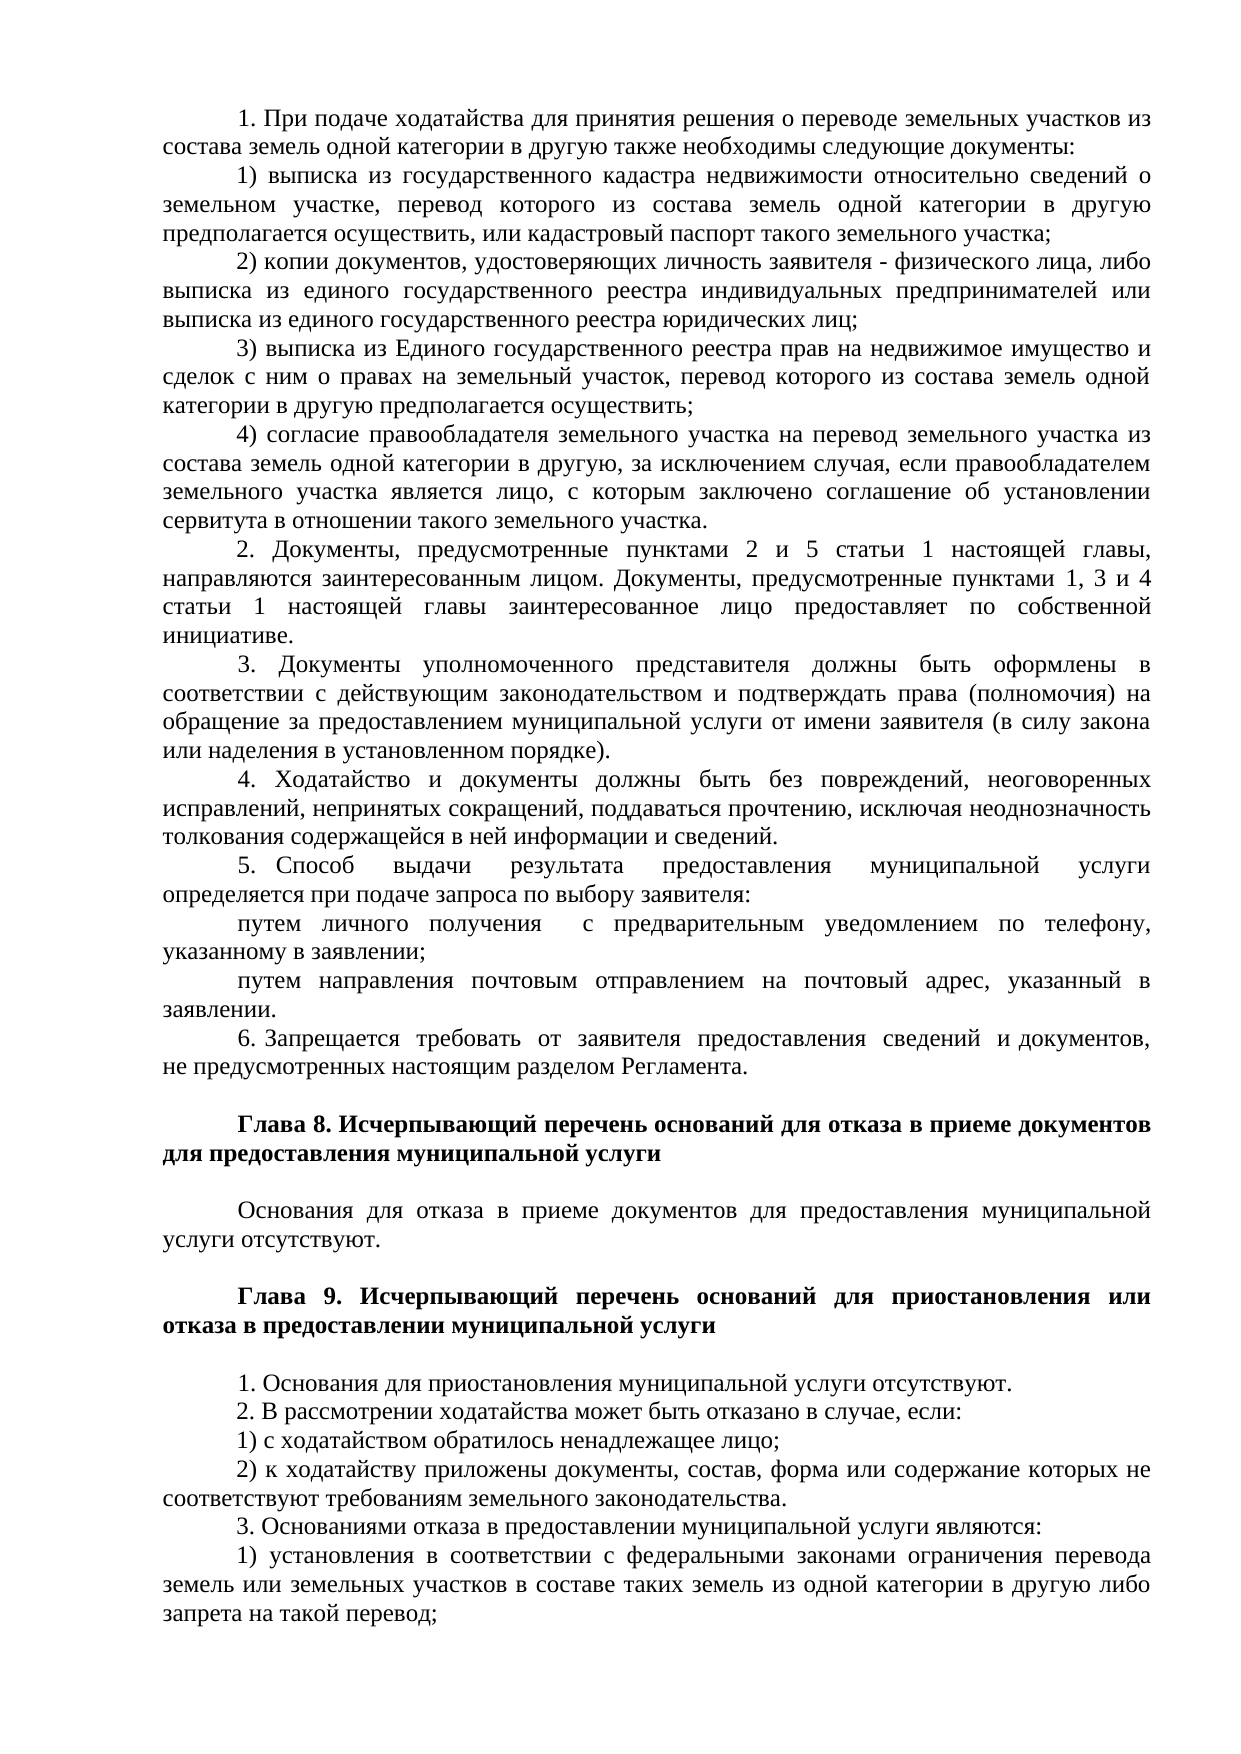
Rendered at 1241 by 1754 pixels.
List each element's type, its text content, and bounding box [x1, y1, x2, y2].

text 1) выписка из государственного кадастра недвижимости относительно сведений о земельном участке, перевод которого из состава земель одной категории в другую предполагается осуществить, или кадастровый паспорт такого земельного участка; [162, 160, 1152, 246]
text 3. Основаниями отказа в предоставлении муниципальной услуги являются: [162, 1511, 1152, 1540]
text 3) выписка из Единого государственного реестра прав на недвижимое имущество и сделок с ним о правах на земельный участок, перевод которого из состава земель одной категории в другую предполагается осуществить; [162, 333, 1152, 419]
text путем направления почтовым отправлением на почтовый адрес, указанный в заявлении. [162, 965, 1152, 1023]
text 2) копии документов, удостоверяющих личность заявителя - физического лица, либо выписка из единого государственного реестра индивидуальных предпринимателей или выписка из единого государственного реестра юридических лиц; [162, 246, 1152, 333]
text 1. При подаче ходатайства для принятия решения о переводе земельных участков из состава земель одной категории в другую также необходимы следующие документы: [162, 103, 1152, 160]
text путем личного получения с предварительным уведомлением по телефону, указанному в заявлении; [162, 908, 1152, 965]
text 3. Документы уполномоченного представителя должны быть оформлены в соответствии с действующим законодательством и подтверждать права (полномочия) на обращение за предоставлением муниципальной услуги от имени заявителя (в силу закона или наделения в установленном порядке). [162, 649, 1152, 764]
text 1) установления в соответствии с федеральными законами ограничения перевода земель или земельных участков в составе таких земель из одной категории в другую либо запрета на такой перевод; [162, 1540, 1152, 1626]
text 2. В рассмотрении ходатайства может быть отказано в случае, если: [162, 1396, 1152, 1425]
text 1) с ходатайством обратилось ненадлежащее лицо; [162, 1425, 1152, 1454]
text Глава 8. Исчерпывающий перечень оснований для отказа в приеме документов для предоставления муниципальной услуги [162, 1109, 1152, 1166]
text 6. Запрещается требовать от заявителя предоставления сведений и документов, не предусмотренных настоящим разделом Регламента. [162, 1023, 1152, 1080]
text Основания для отказа в приеме документов для предоставления муниципальной услуги отсутствуют. [162, 1195, 1152, 1253]
text 2) к ходатайству приложены документы, состав, форма или содержание которых не соответствуют требованиям земельного законодательства. [162, 1454, 1152, 1511]
list 1. Основания для приостановления муниципальной услуги отсутствуют. [237, 1368, 1152, 1396]
text Глава 9. Исчерпывающий перечень оснований для приостановления или отказа в предоставлении муниципальной услуги [162, 1281, 1152, 1339]
text 4) согласие правообладателя земельного участка на перевод земельного участка из состава земель одной категории в другую, за исключением случая, если правообладателем земельного участка является лицо, с которым заключено соглашение об установлении сервитута в отношении такого земельного участка. [162, 419, 1152, 534]
text 2. Документы, предусмотренные пунктами 2 и 5 статьи 1 настоящей главы, направляются заинтересованным лицом. Документы, предусмотренные пунктами 1, 3 и 4 статьи 1 настоящей главы заинтересованное лицо предоставляет по собственной инициативе. [162, 534, 1152, 649]
text 5. Способ выдачи результата предоставления муниципальной услуги определяется при подаче запроса по выбору заявителя: [162, 850, 1152, 908]
text 4. Ходатайство и документы должны быть без повреждений, неоговоренных исправлений, непринятых сокращений, поддаваться прочтению, исключая неоднозначность толкования содержащейся в ней информации и сведений. [162, 764, 1152, 850]
